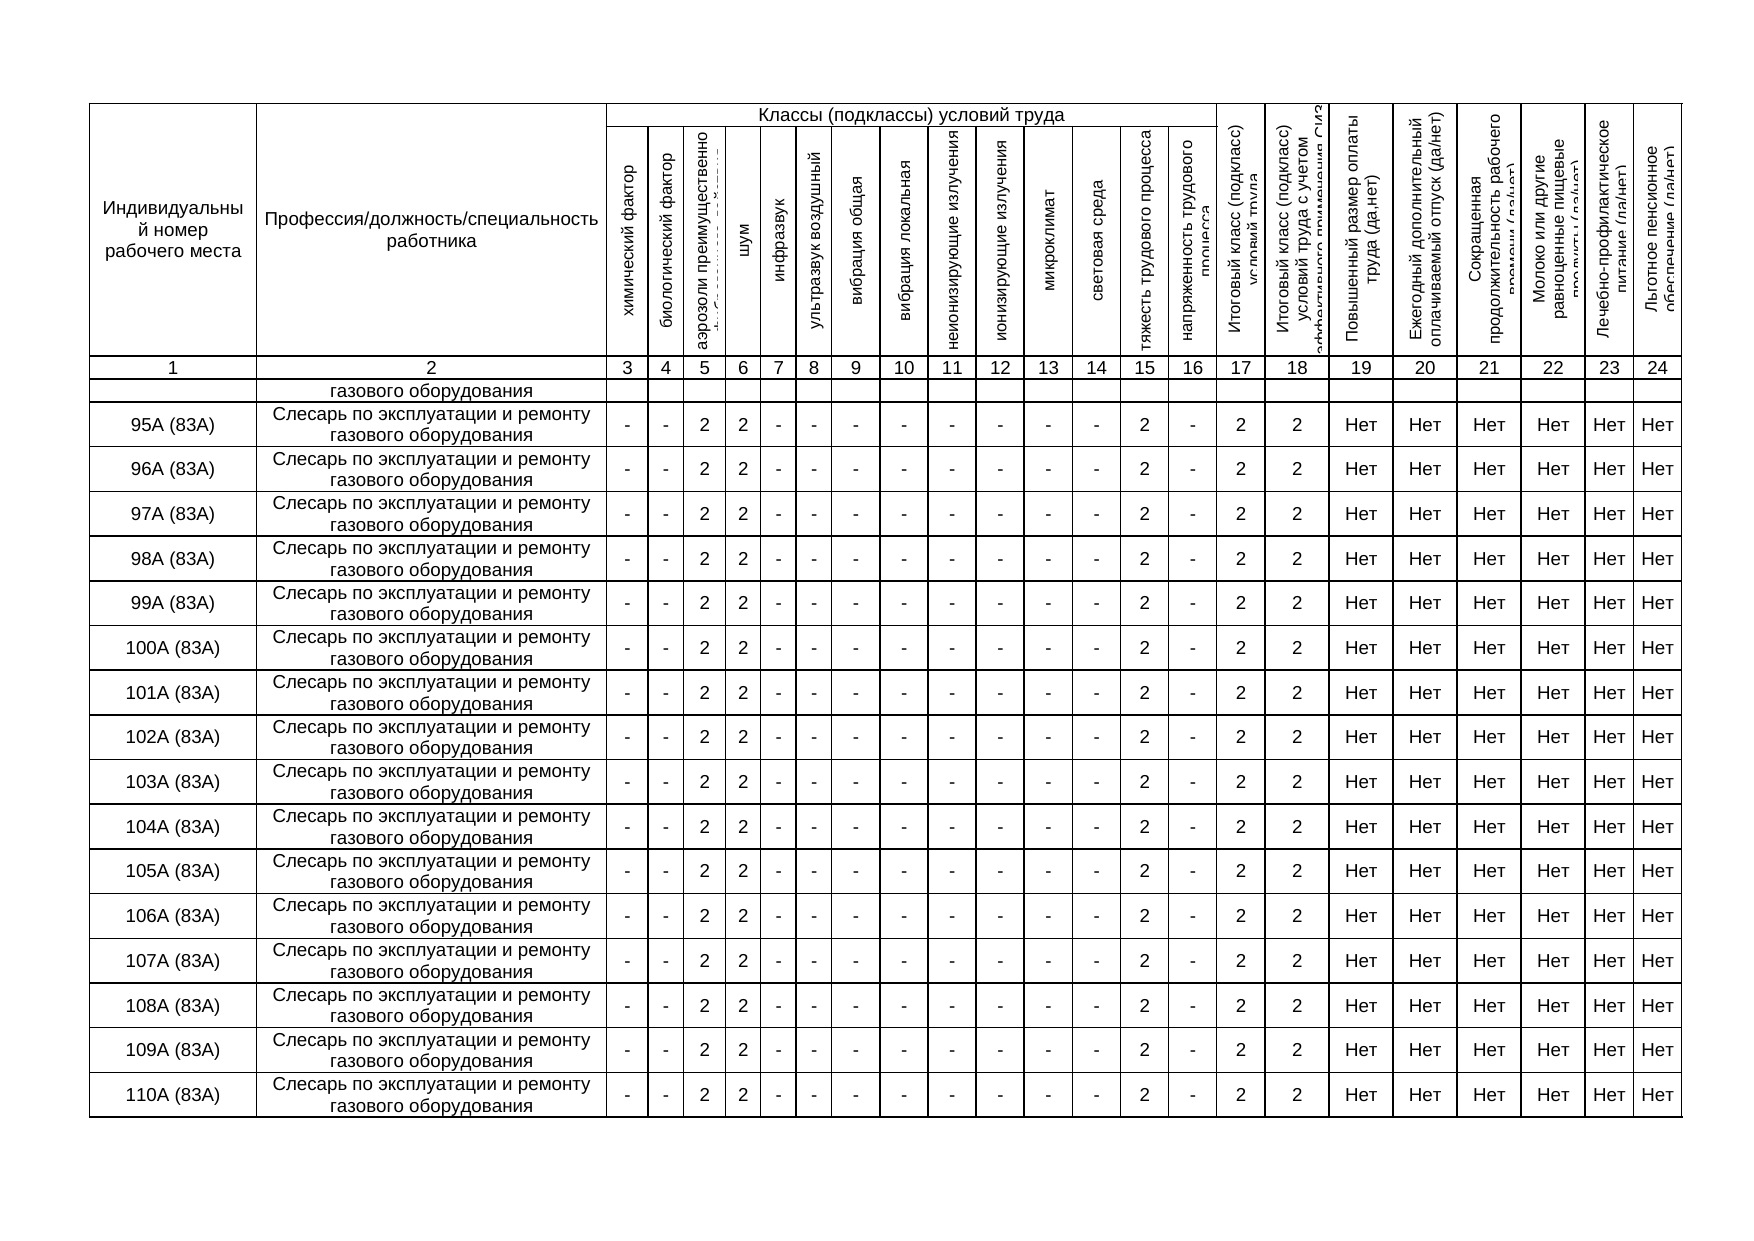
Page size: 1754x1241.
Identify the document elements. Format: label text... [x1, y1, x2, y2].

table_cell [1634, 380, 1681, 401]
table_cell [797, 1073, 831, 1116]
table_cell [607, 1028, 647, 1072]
table_cell инфразвук [761, 127, 795, 355]
table_cell 8 [797, 357, 831, 378]
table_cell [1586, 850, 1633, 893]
table_cell 22 [1522, 357, 1584, 378]
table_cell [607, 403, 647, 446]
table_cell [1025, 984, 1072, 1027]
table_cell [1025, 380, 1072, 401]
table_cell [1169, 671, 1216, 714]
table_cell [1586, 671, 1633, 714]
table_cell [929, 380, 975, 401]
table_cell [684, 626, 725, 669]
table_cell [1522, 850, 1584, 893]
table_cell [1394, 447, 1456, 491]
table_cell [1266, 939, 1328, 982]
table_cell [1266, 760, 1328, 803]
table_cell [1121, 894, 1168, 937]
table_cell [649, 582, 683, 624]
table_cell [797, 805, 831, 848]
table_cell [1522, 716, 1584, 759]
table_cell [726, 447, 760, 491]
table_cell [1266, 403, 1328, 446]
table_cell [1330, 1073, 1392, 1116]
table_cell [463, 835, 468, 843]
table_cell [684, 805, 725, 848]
table_cell 9 [832, 357, 879, 378]
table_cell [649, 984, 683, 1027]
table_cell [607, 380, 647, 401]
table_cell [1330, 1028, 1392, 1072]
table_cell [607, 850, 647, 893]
table_cell 23 [1586, 357, 1633, 378]
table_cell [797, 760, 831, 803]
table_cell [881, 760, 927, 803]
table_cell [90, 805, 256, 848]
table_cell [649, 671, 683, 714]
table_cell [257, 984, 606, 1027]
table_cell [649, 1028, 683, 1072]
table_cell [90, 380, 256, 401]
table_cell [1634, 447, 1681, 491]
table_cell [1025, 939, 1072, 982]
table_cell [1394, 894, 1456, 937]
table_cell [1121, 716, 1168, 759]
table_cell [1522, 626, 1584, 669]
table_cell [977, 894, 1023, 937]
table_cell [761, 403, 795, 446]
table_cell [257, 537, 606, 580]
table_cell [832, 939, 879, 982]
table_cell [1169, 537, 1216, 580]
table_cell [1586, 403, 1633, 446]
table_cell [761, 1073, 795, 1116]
table_cell биологический фактор [649, 127, 683, 355]
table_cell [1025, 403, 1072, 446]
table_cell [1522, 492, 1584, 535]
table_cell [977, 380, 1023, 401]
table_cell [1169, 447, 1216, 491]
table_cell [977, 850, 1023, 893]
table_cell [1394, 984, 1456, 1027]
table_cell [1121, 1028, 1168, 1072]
table_cell 3 [607, 357, 647, 378]
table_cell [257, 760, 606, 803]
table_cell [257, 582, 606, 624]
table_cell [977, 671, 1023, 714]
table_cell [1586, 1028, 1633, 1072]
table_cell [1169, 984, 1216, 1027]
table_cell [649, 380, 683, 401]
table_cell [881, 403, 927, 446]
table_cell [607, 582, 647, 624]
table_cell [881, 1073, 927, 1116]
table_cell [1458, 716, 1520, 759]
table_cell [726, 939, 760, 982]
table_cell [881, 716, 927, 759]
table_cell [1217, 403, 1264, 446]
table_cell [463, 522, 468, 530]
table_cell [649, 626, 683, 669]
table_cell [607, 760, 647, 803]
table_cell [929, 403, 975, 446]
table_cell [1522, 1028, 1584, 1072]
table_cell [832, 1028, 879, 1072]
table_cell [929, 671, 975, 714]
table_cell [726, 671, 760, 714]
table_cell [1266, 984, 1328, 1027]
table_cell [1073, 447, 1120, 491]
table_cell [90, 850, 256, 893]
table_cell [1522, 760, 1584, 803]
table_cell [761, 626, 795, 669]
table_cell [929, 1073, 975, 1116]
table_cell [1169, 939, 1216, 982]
table_cell 11 [929, 357, 975, 378]
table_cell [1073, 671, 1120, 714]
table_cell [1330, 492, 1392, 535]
table_cell 17 [1217, 357, 1264, 378]
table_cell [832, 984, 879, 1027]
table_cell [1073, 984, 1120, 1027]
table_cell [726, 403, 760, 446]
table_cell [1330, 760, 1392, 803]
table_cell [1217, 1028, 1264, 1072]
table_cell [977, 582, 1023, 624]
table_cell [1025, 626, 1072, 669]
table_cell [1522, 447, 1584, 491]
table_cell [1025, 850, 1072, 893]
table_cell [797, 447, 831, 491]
table_cell 20 [1394, 357, 1456, 378]
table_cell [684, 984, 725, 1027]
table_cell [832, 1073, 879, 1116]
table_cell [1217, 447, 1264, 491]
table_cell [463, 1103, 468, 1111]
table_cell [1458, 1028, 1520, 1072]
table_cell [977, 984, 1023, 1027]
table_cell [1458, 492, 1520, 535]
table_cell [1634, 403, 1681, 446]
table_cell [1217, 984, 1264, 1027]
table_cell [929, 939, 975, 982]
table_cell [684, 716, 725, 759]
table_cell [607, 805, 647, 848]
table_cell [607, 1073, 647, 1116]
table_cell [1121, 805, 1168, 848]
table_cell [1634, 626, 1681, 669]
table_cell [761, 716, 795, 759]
table_cell 13 [1025, 357, 1072, 378]
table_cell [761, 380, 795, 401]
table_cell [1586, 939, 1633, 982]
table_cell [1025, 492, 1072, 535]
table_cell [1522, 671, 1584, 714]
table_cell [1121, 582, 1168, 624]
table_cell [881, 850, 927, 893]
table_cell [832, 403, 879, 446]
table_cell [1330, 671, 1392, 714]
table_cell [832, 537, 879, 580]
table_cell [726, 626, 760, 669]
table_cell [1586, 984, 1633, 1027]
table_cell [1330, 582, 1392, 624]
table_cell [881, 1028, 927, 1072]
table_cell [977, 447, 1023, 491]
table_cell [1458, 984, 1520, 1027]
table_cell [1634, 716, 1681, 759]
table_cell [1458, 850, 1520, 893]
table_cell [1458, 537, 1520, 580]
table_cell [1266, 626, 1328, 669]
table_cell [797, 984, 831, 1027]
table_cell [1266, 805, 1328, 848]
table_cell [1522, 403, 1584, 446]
table_cell ионизирующие излучения [977, 127, 1023, 355]
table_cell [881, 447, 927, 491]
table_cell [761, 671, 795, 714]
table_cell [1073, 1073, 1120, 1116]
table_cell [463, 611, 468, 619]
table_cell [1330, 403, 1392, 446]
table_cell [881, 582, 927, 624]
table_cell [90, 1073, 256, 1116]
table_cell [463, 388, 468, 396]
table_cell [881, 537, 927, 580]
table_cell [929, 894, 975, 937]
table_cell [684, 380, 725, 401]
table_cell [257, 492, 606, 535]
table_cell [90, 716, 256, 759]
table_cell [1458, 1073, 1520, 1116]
table_header Сокращенная продолжительность рабочего времени (да/нет) [1458, 104, 1520, 355]
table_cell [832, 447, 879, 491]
table_cell 2 [257, 357, 606, 378]
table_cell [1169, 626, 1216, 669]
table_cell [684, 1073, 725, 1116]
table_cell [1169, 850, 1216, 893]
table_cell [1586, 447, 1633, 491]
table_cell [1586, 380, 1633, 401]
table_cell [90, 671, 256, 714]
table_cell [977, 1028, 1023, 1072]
table_cell 21 [1458, 357, 1520, 378]
table_cell неионизирующие излучения [929, 127, 975, 355]
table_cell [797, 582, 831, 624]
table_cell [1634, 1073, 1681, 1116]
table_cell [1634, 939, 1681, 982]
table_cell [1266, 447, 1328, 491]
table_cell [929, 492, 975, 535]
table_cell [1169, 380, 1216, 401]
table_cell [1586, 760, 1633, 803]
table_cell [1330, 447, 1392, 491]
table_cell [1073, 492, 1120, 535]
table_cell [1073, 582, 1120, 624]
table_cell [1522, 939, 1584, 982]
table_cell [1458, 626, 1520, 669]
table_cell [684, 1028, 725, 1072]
table_cell 7 [761, 357, 795, 378]
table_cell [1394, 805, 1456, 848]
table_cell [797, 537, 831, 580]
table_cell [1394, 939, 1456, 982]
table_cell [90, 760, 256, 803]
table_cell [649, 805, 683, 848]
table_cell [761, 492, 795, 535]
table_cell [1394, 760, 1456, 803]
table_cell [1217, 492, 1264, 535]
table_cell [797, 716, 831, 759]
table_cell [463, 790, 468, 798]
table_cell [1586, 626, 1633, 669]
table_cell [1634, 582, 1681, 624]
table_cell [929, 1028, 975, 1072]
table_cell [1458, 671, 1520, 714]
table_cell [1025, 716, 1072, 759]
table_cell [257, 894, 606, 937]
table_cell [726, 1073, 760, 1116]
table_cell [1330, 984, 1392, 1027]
table_cell 5 [684, 357, 725, 378]
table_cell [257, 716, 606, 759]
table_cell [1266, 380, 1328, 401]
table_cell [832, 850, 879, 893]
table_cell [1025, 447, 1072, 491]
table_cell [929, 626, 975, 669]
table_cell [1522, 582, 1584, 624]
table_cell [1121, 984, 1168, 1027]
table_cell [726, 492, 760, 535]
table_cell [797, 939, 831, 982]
table_header Молоко или другие равноценные пищевые продукты (да/нет) [1522, 104, 1584, 355]
table_cell 18 [1266, 357, 1328, 378]
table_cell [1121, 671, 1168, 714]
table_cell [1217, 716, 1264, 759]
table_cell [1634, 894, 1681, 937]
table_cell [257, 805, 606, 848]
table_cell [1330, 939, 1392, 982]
table_header Индивидуальный номер рабочего места [90, 104, 256, 355]
table_header Лечебно-профилактическое питание (да/нет) [1586, 104, 1633, 355]
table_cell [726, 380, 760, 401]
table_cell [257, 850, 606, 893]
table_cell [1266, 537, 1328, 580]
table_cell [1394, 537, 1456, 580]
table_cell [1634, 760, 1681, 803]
table_cell световая среда [1073, 127, 1120, 355]
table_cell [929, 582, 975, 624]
table_header Профессия/должность/специальность работника [257, 104, 606, 355]
table_cell вибрация общая [832, 127, 879, 355]
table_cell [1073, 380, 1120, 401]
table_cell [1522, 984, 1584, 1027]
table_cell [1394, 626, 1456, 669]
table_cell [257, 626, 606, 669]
table_cell тяжесть трудового процесса [1121, 127, 1168, 355]
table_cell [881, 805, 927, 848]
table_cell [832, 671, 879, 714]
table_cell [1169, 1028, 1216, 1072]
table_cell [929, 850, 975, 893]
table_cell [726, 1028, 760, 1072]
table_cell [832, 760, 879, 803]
table_cell 16 [1169, 357, 1216, 378]
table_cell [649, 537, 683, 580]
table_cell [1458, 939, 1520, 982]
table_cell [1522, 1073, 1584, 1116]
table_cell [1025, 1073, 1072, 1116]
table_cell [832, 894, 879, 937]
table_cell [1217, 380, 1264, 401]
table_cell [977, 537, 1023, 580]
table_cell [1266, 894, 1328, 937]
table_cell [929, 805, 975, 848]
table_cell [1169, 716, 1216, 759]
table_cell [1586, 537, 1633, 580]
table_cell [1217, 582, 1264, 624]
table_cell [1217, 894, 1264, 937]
table_header Повышенный размер оплаты труда (да,нет) [1330, 104, 1392, 355]
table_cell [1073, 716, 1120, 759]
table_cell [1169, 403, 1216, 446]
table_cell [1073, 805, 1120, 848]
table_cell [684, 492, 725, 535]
table_header Классы (подклассы) условий труда [607, 104, 1216, 126]
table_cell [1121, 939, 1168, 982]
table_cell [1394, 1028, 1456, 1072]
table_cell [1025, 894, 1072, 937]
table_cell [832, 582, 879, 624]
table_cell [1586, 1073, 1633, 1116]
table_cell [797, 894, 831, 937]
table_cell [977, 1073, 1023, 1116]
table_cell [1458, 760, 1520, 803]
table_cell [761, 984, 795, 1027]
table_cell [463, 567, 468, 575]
table_cell микроклимат [1025, 127, 1072, 355]
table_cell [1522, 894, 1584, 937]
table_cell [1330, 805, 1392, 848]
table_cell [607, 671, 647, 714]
table_cell шум [726, 127, 760, 355]
table_cell 19 [1330, 357, 1392, 378]
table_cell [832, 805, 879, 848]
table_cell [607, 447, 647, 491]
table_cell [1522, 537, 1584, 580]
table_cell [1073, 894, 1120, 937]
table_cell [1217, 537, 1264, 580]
table_cell 10 [881, 357, 927, 378]
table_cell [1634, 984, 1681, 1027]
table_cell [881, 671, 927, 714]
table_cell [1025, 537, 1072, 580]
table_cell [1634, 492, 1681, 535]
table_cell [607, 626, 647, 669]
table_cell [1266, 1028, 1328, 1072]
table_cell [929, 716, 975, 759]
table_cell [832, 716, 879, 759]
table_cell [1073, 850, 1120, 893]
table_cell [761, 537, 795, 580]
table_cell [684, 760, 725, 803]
table_cell 14 [1073, 357, 1120, 378]
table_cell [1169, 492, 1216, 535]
table_cell 24 [1634, 357, 1681, 378]
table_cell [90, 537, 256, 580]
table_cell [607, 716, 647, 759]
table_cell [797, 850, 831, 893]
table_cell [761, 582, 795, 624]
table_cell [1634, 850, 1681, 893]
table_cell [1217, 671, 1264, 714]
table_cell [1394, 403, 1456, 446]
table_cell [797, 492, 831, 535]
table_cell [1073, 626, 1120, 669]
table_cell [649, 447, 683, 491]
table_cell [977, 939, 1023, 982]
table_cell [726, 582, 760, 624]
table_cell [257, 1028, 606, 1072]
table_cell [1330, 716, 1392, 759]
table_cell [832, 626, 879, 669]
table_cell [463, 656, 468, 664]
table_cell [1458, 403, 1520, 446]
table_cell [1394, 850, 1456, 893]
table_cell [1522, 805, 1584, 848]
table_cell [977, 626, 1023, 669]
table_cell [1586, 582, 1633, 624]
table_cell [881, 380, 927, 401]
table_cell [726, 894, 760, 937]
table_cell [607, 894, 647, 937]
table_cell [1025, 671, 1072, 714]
table_cell 15 [1121, 357, 1168, 378]
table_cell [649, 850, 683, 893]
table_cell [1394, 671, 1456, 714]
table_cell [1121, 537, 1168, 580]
table_header Итоговый класс (подкласс) условий труда с учетом эффективного применения СИЗ [1266, 104, 1328, 355]
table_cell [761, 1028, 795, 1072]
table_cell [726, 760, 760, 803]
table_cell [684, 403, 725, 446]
table_header Льготное пенсионное обеспечение (да/нет) [1634, 104, 1681, 355]
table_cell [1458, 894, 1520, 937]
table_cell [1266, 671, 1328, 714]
table_cell 6 [726, 357, 760, 378]
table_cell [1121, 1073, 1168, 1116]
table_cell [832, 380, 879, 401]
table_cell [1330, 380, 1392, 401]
table_cell химический фактор [607, 127, 647, 355]
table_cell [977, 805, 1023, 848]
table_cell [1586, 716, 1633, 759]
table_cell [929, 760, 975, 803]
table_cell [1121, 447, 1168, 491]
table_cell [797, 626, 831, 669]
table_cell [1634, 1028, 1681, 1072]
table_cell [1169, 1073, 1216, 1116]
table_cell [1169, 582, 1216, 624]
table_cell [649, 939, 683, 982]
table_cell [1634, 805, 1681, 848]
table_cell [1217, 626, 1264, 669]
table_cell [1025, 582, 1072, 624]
table_cell аэрозоли преимущественно фиброгенного действия [684, 127, 725, 355]
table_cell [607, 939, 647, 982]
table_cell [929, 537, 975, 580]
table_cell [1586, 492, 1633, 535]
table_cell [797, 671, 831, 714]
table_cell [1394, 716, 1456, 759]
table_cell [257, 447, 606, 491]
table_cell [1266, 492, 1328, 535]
table_cell 4 [649, 357, 683, 378]
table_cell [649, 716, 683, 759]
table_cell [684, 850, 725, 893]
table_cell напряженность трудового процесса [1169, 127, 1216, 355]
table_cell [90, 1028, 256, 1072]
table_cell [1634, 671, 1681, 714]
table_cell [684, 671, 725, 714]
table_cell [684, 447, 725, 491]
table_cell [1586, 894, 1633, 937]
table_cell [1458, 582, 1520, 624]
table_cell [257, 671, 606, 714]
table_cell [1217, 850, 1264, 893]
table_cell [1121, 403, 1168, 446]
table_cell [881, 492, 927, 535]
table_cell вибрация локальная [881, 127, 927, 355]
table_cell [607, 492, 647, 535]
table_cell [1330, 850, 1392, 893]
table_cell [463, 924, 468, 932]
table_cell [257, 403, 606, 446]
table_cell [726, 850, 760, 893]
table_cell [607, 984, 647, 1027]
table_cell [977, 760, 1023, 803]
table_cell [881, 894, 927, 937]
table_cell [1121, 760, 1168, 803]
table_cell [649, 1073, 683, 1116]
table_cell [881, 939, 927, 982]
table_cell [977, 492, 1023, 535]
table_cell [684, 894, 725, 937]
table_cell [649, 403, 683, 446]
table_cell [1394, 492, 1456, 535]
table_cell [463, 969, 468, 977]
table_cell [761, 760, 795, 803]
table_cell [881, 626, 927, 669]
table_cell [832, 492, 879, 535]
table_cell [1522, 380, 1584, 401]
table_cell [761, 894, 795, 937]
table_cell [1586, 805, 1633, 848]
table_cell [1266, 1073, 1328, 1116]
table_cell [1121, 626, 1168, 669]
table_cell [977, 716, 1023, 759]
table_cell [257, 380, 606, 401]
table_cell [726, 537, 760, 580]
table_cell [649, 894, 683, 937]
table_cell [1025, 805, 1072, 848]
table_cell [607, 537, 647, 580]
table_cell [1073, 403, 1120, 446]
table_cell ультразвук воздушный [797, 127, 831, 355]
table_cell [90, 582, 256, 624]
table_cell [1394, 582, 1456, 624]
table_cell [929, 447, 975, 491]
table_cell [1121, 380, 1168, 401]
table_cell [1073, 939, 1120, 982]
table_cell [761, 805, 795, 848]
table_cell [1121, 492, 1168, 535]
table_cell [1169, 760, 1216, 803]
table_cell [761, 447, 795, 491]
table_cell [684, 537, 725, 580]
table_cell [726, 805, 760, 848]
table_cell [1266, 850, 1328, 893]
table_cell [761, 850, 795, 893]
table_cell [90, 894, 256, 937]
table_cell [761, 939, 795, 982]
table_cell 1 [90, 357, 256, 378]
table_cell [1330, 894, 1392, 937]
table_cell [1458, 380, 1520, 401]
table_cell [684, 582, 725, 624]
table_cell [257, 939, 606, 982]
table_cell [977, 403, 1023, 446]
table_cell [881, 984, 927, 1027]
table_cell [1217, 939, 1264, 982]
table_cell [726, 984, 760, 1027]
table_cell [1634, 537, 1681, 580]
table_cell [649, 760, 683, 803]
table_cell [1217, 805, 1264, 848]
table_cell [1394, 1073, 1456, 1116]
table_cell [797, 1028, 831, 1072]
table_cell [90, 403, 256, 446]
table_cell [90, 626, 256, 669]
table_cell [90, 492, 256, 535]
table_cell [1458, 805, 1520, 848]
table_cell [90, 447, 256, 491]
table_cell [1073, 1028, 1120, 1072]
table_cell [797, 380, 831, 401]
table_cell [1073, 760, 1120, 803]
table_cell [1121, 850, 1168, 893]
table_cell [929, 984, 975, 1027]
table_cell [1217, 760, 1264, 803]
table_header Ежегодный дополнительный оплачиваемый отпуск (да/нет) [1394, 104, 1456, 355]
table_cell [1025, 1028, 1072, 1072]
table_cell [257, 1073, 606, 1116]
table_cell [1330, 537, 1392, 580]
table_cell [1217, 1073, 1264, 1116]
table_header Итоговый класс (подкласс) условий труда [1217, 104, 1264, 355]
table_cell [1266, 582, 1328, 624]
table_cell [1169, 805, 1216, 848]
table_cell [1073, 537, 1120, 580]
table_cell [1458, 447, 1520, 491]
table_cell 12 [977, 357, 1023, 378]
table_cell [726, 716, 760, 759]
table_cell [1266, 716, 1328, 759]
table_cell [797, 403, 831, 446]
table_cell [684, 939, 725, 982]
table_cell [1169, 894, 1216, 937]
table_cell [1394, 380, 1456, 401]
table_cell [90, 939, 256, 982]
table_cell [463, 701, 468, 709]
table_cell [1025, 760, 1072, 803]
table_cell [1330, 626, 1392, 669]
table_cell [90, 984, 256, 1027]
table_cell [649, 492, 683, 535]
